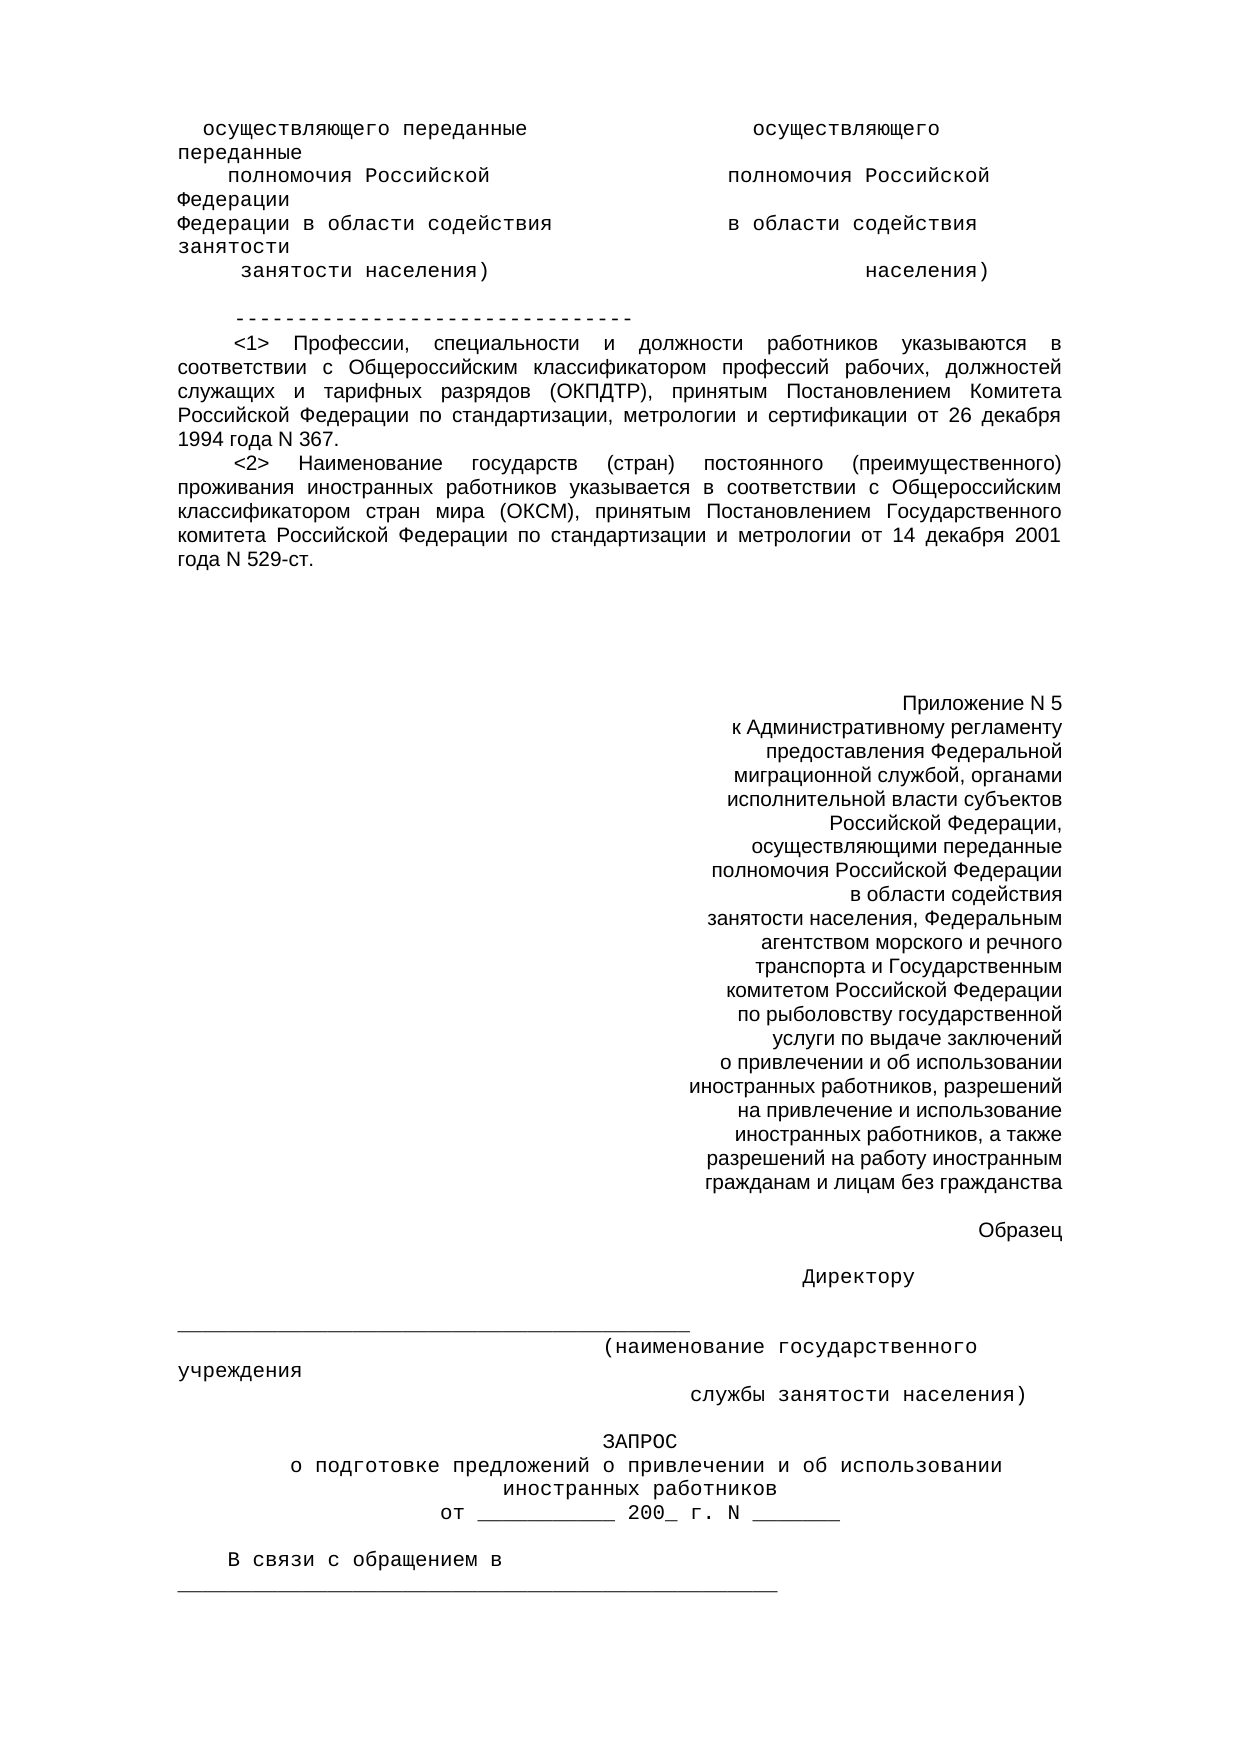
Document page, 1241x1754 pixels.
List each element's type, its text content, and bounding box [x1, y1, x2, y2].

text полномочия Российской Федерации [177, 858, 1062, 882]
text В связи с обращением в ________________________________________________ [177, 1549, 1062, 1597]
text транспорта и Государственным [177, 954, 1062, 978]
text (наименование государственного учреждения [177, 1337, 1062, 1384]
text гражданам и лицам без гражданства [177, 1170, 1062, 1194]
text <2> Наименование государств (стран) постоянного (преимущественного) проживания иностранных работников указывается в соответствии с Общероссийским классификатором стран мира (ОКСМ), принятым Постановлением Государственного комитета Российской Федерации по стандартизации и метрологии от 14 декабря 2001 года N 529-ст. [177, 451, 1062, 571]
text Российской Федерации, [177, 810, 1062, 834]
text занятости населения) населения) [177, 260, 1062, 284]
text иностранных работников, разрешений [177, 1074, 1062, 1098]
text полномочия Российской полномочия Российской Федерации [177, 165, 1062, 213]
text о привлечении и об использовании [177, 1050, 1062, 1074]
text Федерации в области содействия в области содействия занятости [177, 213, 1062, 260]
text -------------------------------- [177, 308, 1062, 331]
text <1> Профессии, специальности и должности работников указываются в соответствии с Общероссийским классификатором профессий рабочих, должностей служащих и тарифных разрядов (ОКПДТР), принятым Постановлением Комитета Российской Федерации по стандартизации, метрологии и сертификации от 26 декабря 1994 года N 367. [177, 331, 1062, 451]
text Образец [177, 1218, 1062, 1242]
text осуществляющими переданные [177, 834, 1062, 858]
text службы занятости населения) [177, 1384, 1062, 1407]
text ЗАПРОС [177, 1431, 1062, 1455]
text к Административному регламенту [177, 714, 1062, 738]
text агентством морского и речного [177, 930, 1062, 954]
text услуги по выдаче заключений [177, 1026, 1062, 1050]
text исполнительной власти субъектов [177, 786, 1062, 810]
text _________________________________________ [177, 1289, 1062, 1337]
text Приложение N 5 [177, 691, 1062, 714]
text миграционной службой, органами [177, 762, 1062, 786]
text предоставления Федеральной [177, 738, 1062, 762]
text осуществляющего переданные осуществляющего переданные [177, 118, 1062, 165]
text разрешений на работу иностранным [177, 1146, 1062, 1170]
text в области содействия [177, 882, 1062, 906]
text по рыболовству государственной [177, 1002, 1062, 1026]
text Директору [177, 1266, 1062, 1289]
text на привлечение и использование [177, 1098, 1062, 1122]
text занятости населения, Федеральным [177, 906, 1062, 930]
text от ___________ 200_ г. N _______ [177, 1502, 1062, 1526]
text иностранных работников [177, 1478, 1062, 1502]
text комитетом Российской Федерации [177, 978, 1062, 1002]
text иностранных работников, а также [177, 1122, 1062, 1146]
text о подготовке предложений о привлечении и об использовании [177, 1455, 1062, 1478]
